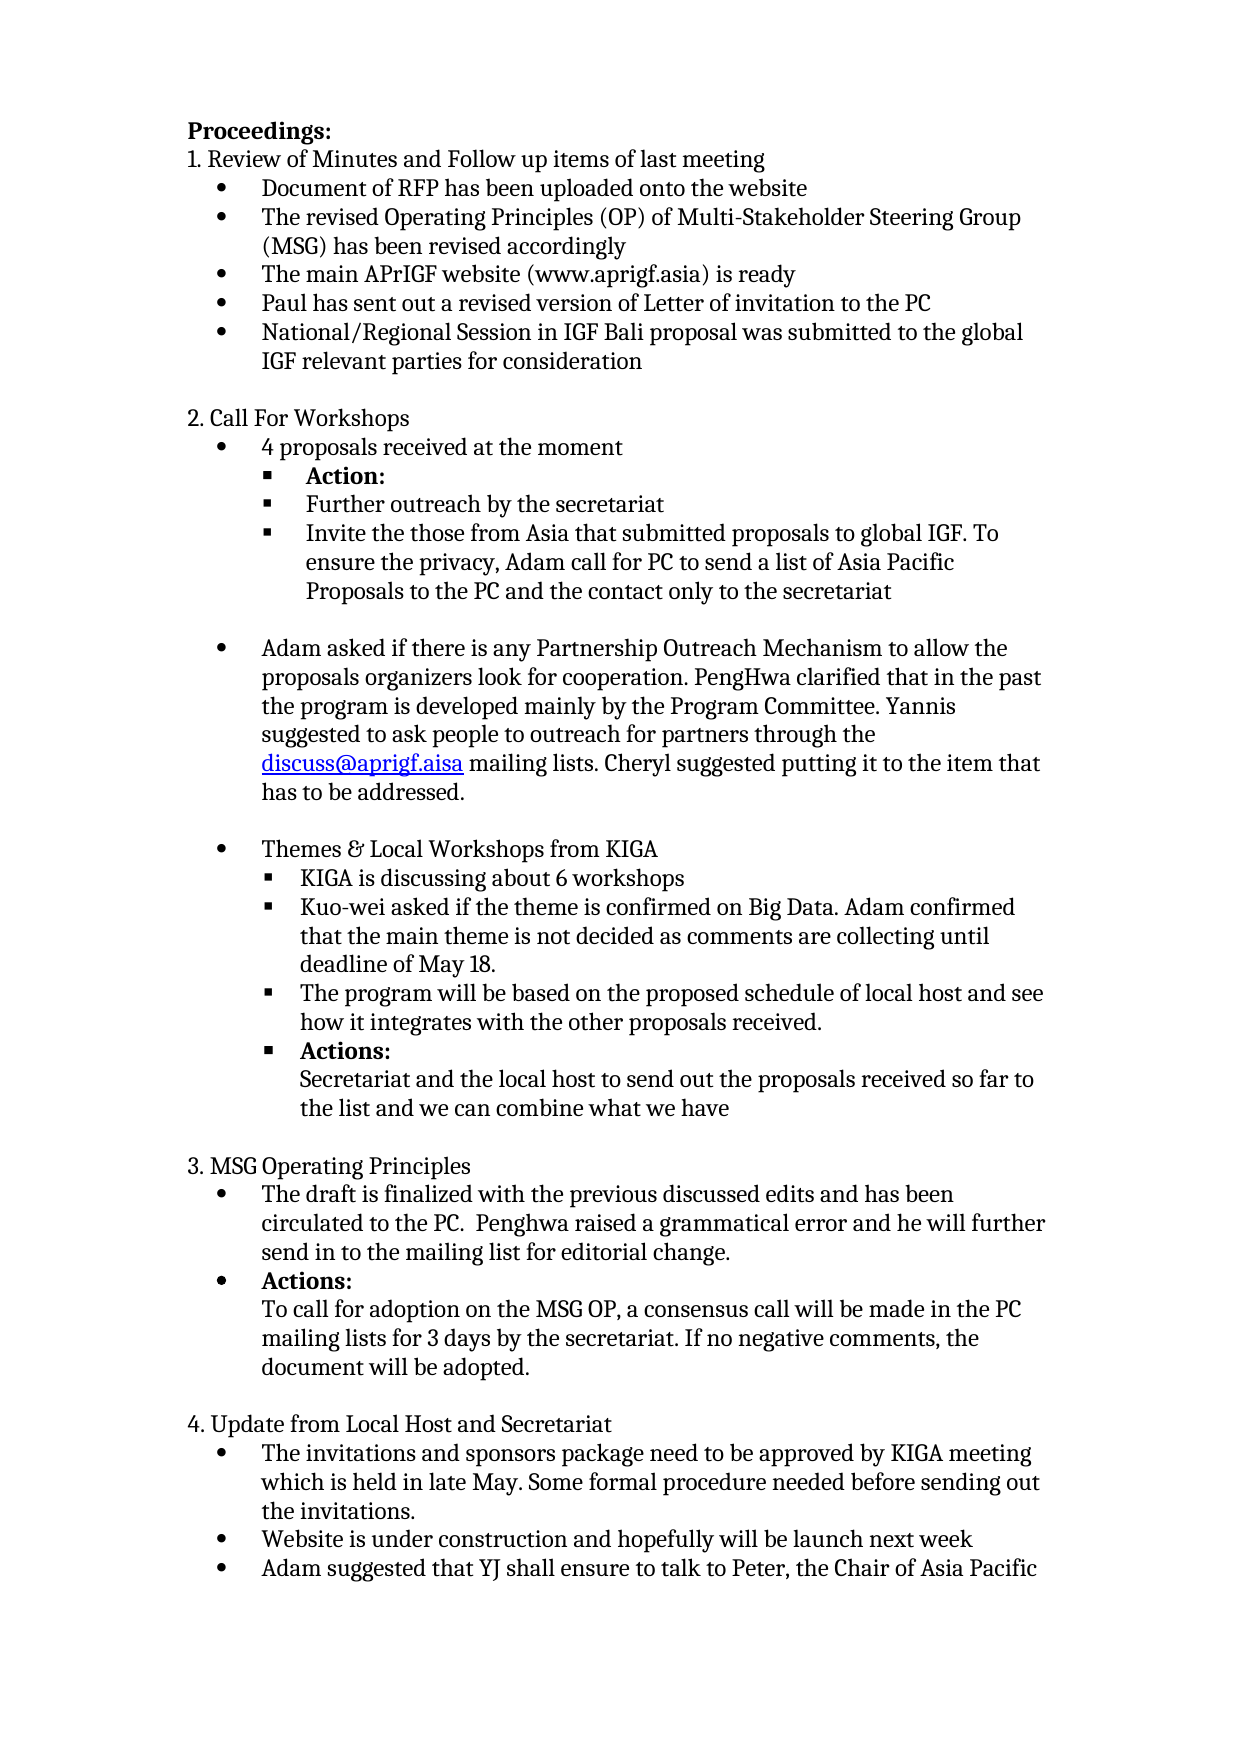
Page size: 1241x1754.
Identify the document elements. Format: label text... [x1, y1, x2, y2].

list Themes & Local Workshops from KIGA [217, 835, 1053, 864]
text 4. Update from Local Host and Secretariat [187, 1410, 1053, 1439]
list Actions: Secretariat and the local host to send out the proposals received so far to the list and we can combine what we have [262, 1037, 1053, 1152]
list Kuo-wei asked if the theme is confirmed on Big Data. Adam confirmed that the main theme is not decided as comments are collecting until deadline of May 18. [262, 893, 1053, 979]
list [217, 1554, 1053, 1583]
list Document of RFP has been uploaded onto the website [217, 174, 1053, 203]
list The draft is finalized with the previous discussed edits and has been circulated to the PC. Penghwa raised a grammatical error and he will further send in to the mailing list for editorial change. [217, 1180, 1053, 1267]
text 2. Call For Workshops [187, 404, 1053, 433]
text 3. MSG Operating Principles [187, 1152, 1053, 1180]
list Paul has sent out a revised version of Letter of invitation to the PC [217, 289, 1053, 318]
list 4 proposals received at the moment [217, 433, 1053, 462]
list Further outreach by the secretariat [261, 490, 1053, 519]
list Action: [261, 462, 1053, 490]
text Proceedings: [187, 117, 1053, 145]
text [187, 145, 1053, 174]
list The invitations and sponsors package need to be approved by KIGA meeting which is held in late May. Some formal procedure needed before sending out the invitations. [217, 1439, 1053, 1525]
list The main APrIGF website (www.aprigf.asia) is ready [217, 260, 1053, 289]
list National/Regional Session in IGF Bali proposal was submitted to the global IGF relevant parties for consideration [217, 318, 1053, 375]
list The revised Operating Principles (OP) of Multi-Stakeholder Steering Group (MSG) has been revised accordingly [217, 203, 1053, 260]
list Adam asked if there is any Partnership Outreach Mechanism to allow the proposals organizers look for cooperation. PengHwa clarified that in the past the program is developed mainly by the Program Committee. Yannis suggested to ask people to outreach for partners through the discuss@aprigf.aisa mailing lists. Cheryl suggested putting it to the item that has to be addressed. [217, 634, 1053, 807]
list KIGA is discussing about 6 workshops [262, 864, 1053, 893]
list Website is under construction and hopefully will be launch next week [217, 1525, 1053, 1554]
list Actions: To call for adoption on the MSG OP, a consensus call will be made in the PC mailing lists for 3 days by the secretariat. If no negative comments, the document will be adopted. [217, 1267, 1053, 1382]
list Invite the those from Asia that submitted proposals to global IGF. To ensure the privacy, Adam call for PC to send a list of Asia Pacific Proposals to the PC and the contact only to the secretariat [261, 519, 1053, 605]
list The program will be based on the proposed schedule of local host and see how it integrates with the other proposals received. [262, 979, 1053, 1037]
